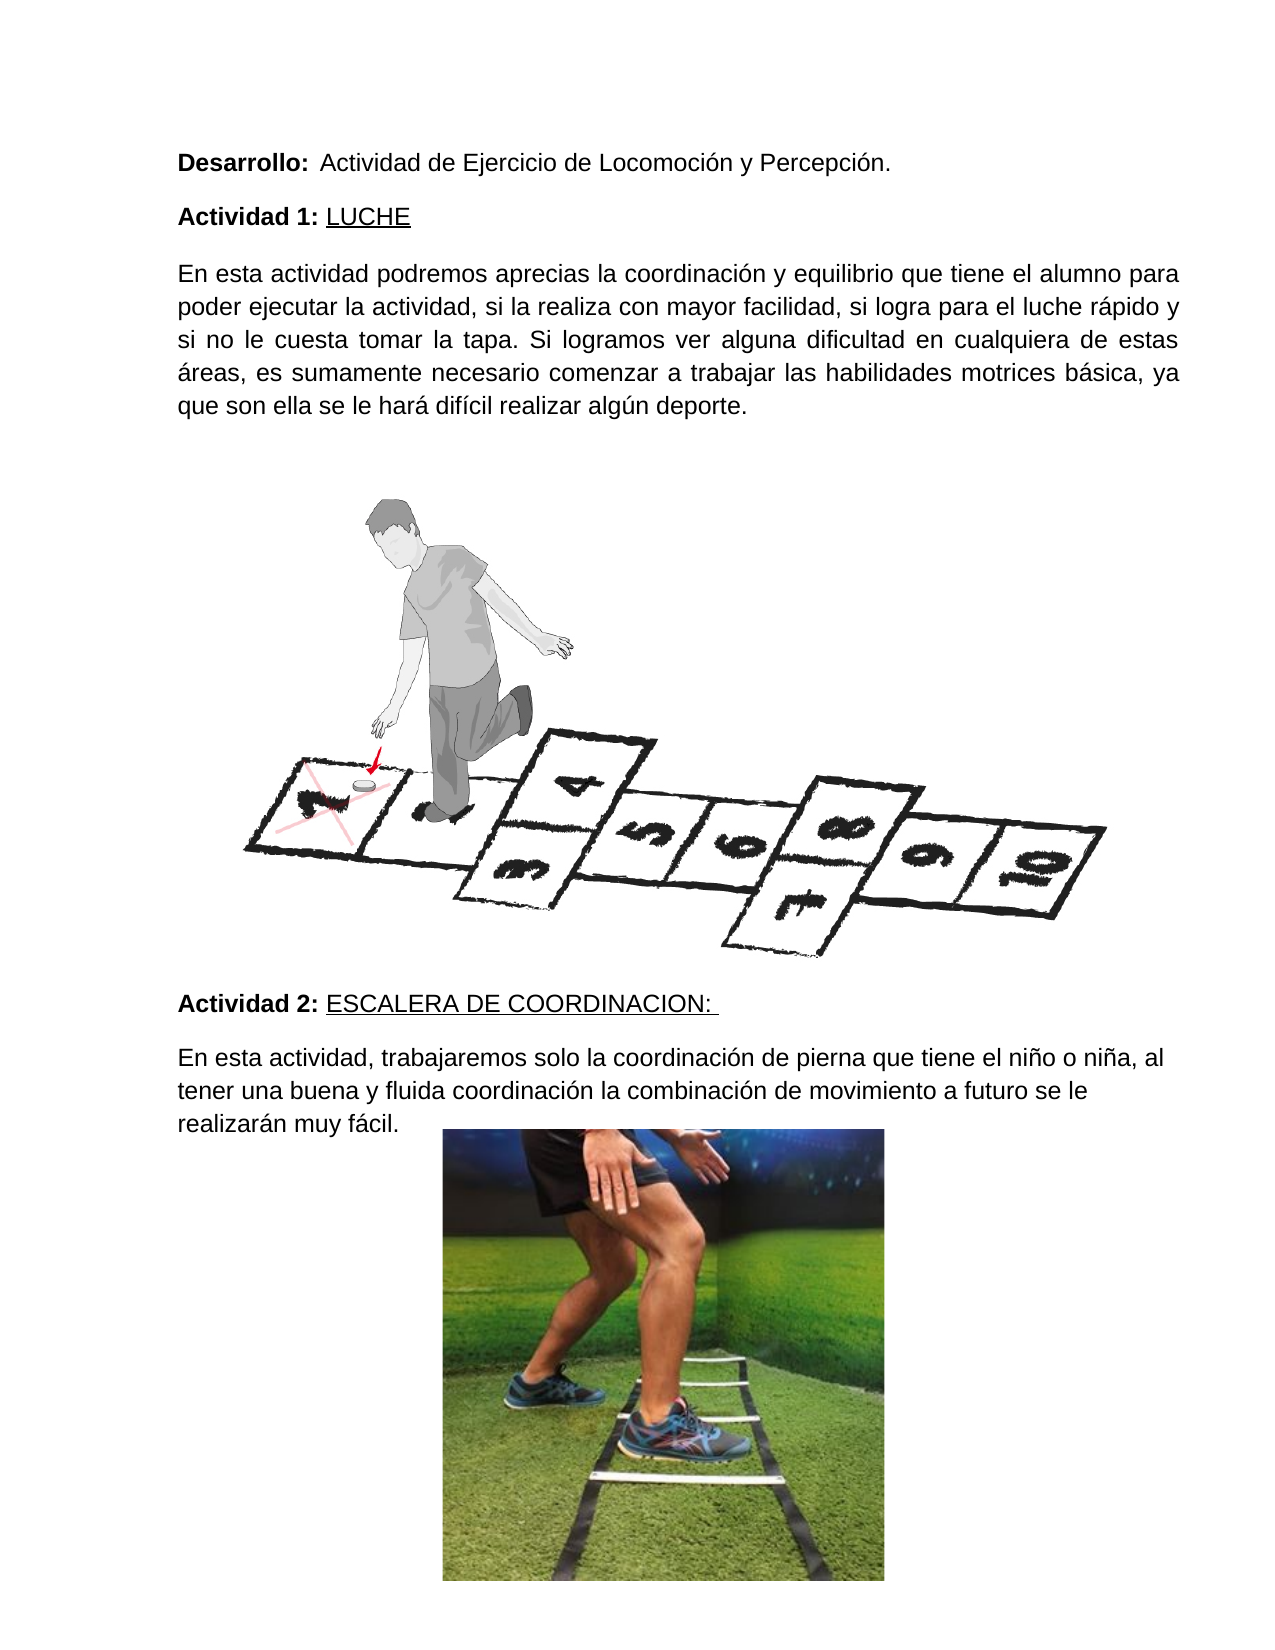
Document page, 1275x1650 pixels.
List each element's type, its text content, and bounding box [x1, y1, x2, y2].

text En esta actividad podremos aprecias la coordinación y equilibrio que tiene el alumno para poder ejecutar la actividad, si la realiza con mayor facilidad, si logra para el luche rápido y si no le cuesta tomar la tapa. Si logramos ver alguna dificultad en cualquiera de estas áreas, es sumamente necesario comenzar a trabajar las habilidades motrices básica, ya que son ella se le hará difícil realizar algún deporte. [177, 259, 1181, 420]
picture [177, 424, 1182, 985]
text Desarrollo: Actividad de Ejercicio de Locomoción y Percepción. [177, 148, 1181, 176]
text Actividad 1: LUCHE [177, 202, 1181, 230]
picture [442, 1129, 885, 1581]
text En esta actividad, trabajaremos solo la coordinación de pierna que tiene el niño o niña, al tener una buena y fluida coordinación la combinación de movimiento a futuro se le realizarán muy fácil. [177, 1043, 1181, 1138]
text Actividad 2: ESCALERA DE COORDINACION: [177, 989, 1181, 1018]
